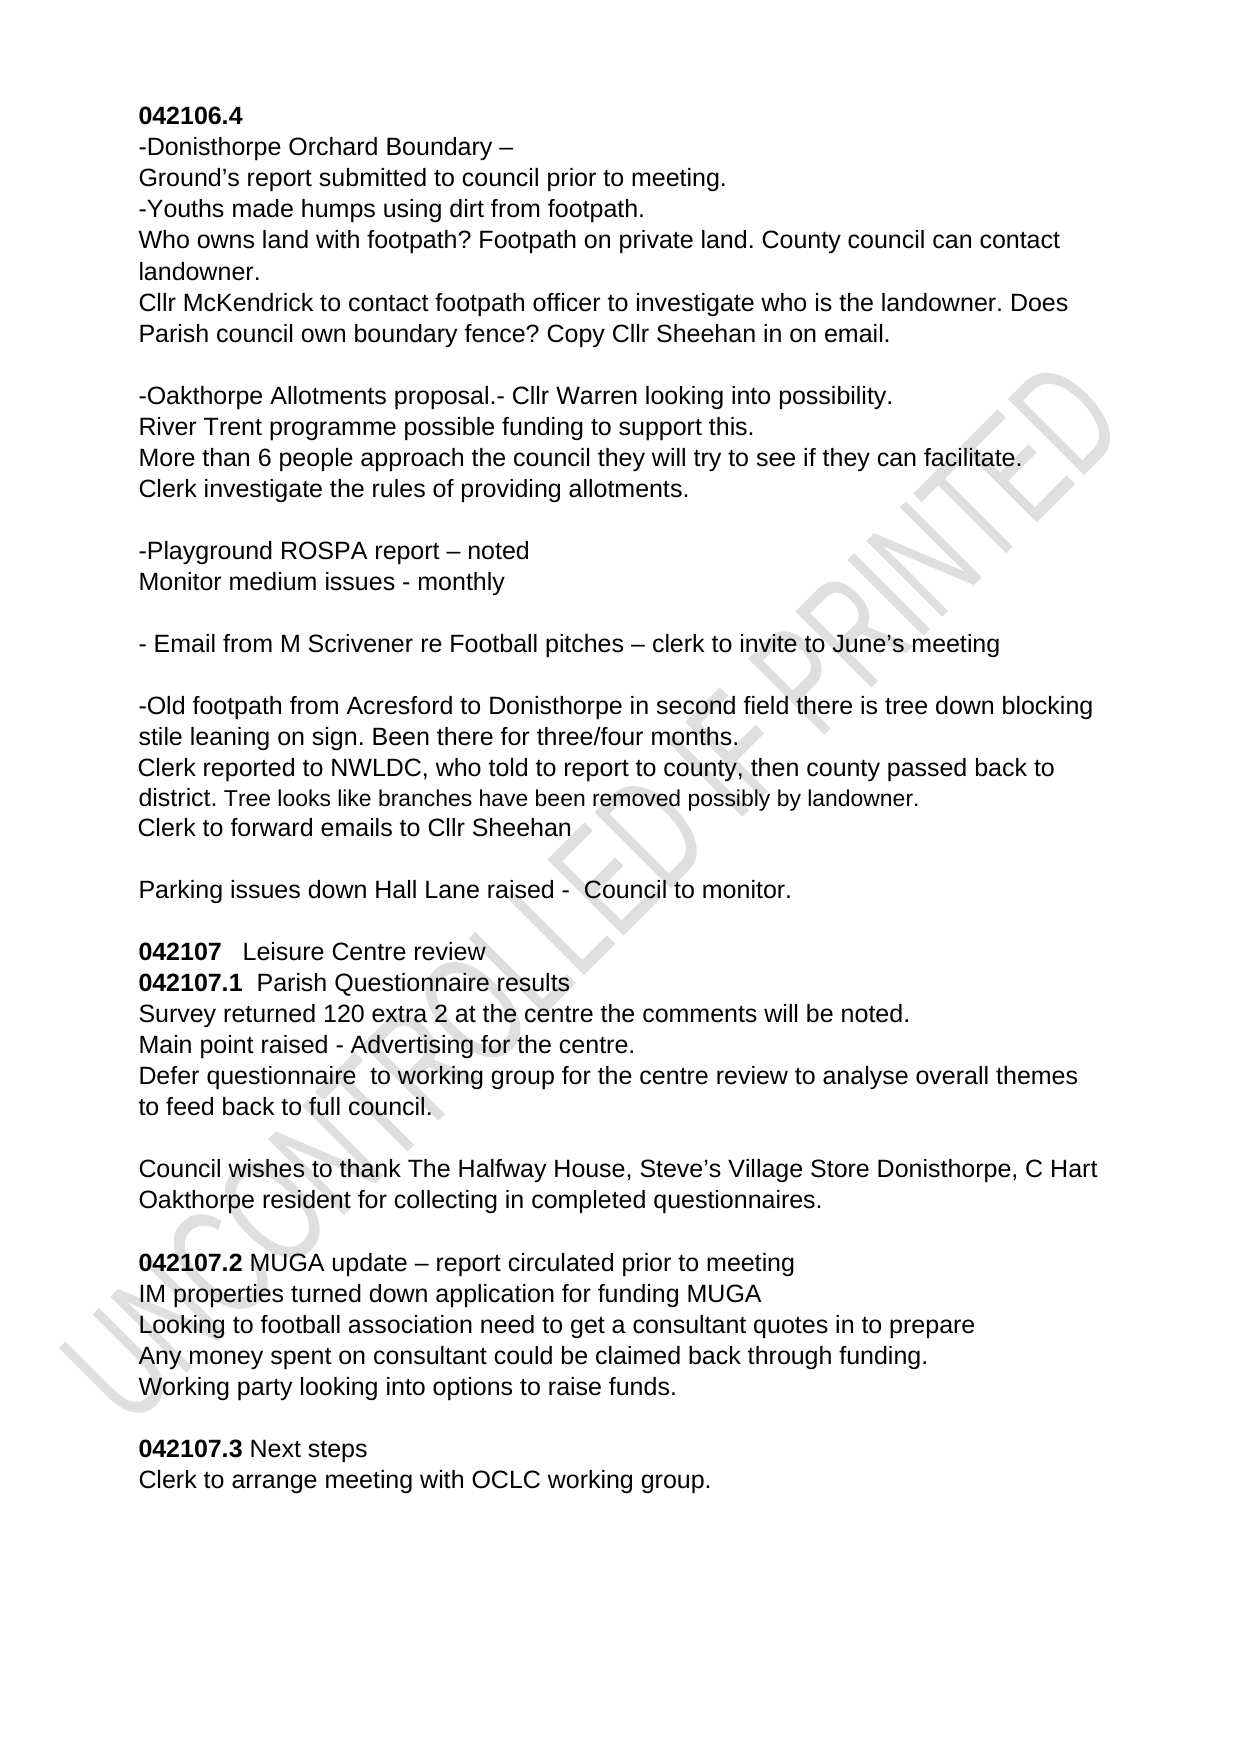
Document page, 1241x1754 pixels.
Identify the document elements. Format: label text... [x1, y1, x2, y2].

text Clerk investigate the rules of providing allotments. [138, 474, 1106, 503]
text 042107.2 MUGA update – report circulated prior to meeting [138, 1248, 1106, 1276]
text Council wishes to thank The Halfway House, Steve’s Village Store Donisthorpe, C Hart Oakthorpe resident for collecting in completed questionnaires. [138, 1154, 1106, 1214]
text -Donisthorpe Orchard Boundary – [138, 132, 1106, 161]
text IM properties turned down application for funding MUGA [138, 1279, 1106, 1307]
text Clerk to forward emails to Cllr Sheehan [137, 813, 1129, 842]
text -Old footpath from Acresford to Donisthorpe in second field there is tree down blocking stile leaning on sign. Been there for three/four months. [138, 691, 1106, 751]
text Survey returned 120 extra 2 at the centre the comments will be noted. [138, 999, 1106, 1028]
text Main point raised - Advertising for the centre. [138, 1030, 1106, 1059]
text Ground’s report submitted to council prior to meeting. [138, 163, 1106, 192]
text Working party looking into options to raise funds. [138, 1372, 1106, 1401]
text Any money spent on consultant could be claimed back through funding. [138, 1341, 1106, 1369]
text - Email from M Scrivener re Football pitches – clerk to invite to June’s meeting [138, 629, 1106, 658]
text Looking to football association need to get a consultant quotes in to prepare [138, 1310, 1106, 1338]
text Parking issues down Hall Lane raised - Council to monitor. [138, 875, 1106, 904]
text Monitor medium issues - monthly [138, 567, 1106, 596]
text River Trent programme possible funding to support this. [138, 412, 1106, 441]
text Who owns land with footpath? Footpath on private land. County council can contact landowner. [138, 226, 1106, 285]
text 042107.1 Parish Questionnaire results [138, 968, 1106, 997]
text -Playground ROSPA report – noted [138, 536, 1106, 565]
text Defer questionnaire to working group for the centre review to analyse overall themes to feed back to full council. [138, 1061, 1106, 1121]
text -Oakthorpe Allotments proposal.- Cllr Warren looking into possibility. [138, 381, 1106, 409]
text -Youths made humps using dirt from footpath. [138, 194, 1106, 223]
text 042107.3 Next steps [138, 1434, 1106, 1463]
text 042106.4 [138, 101, 1106, 130]
text Clerk to arrange meeting with OCLC working group. [138, 1465, 1106, 1494]
text More than 6 people approach the council they will try to see if they can facilitate. [138, 443, 1106, 472]
text 042107 Leisure Centre review [138, 937, 1106, 966]
text Cllr McKendrick to contact footpath officer to investigate who is the landowner. Does Parish council own boundary fence? Copy Cllr Sheehan in on email. [138, 288, 1106, 347]
text Clerk reported to NWLDC, who told to report to county, then county passed back to district. Tree looks like branches have been removed possibly by landowner. [137, 753, 1129, 812]
